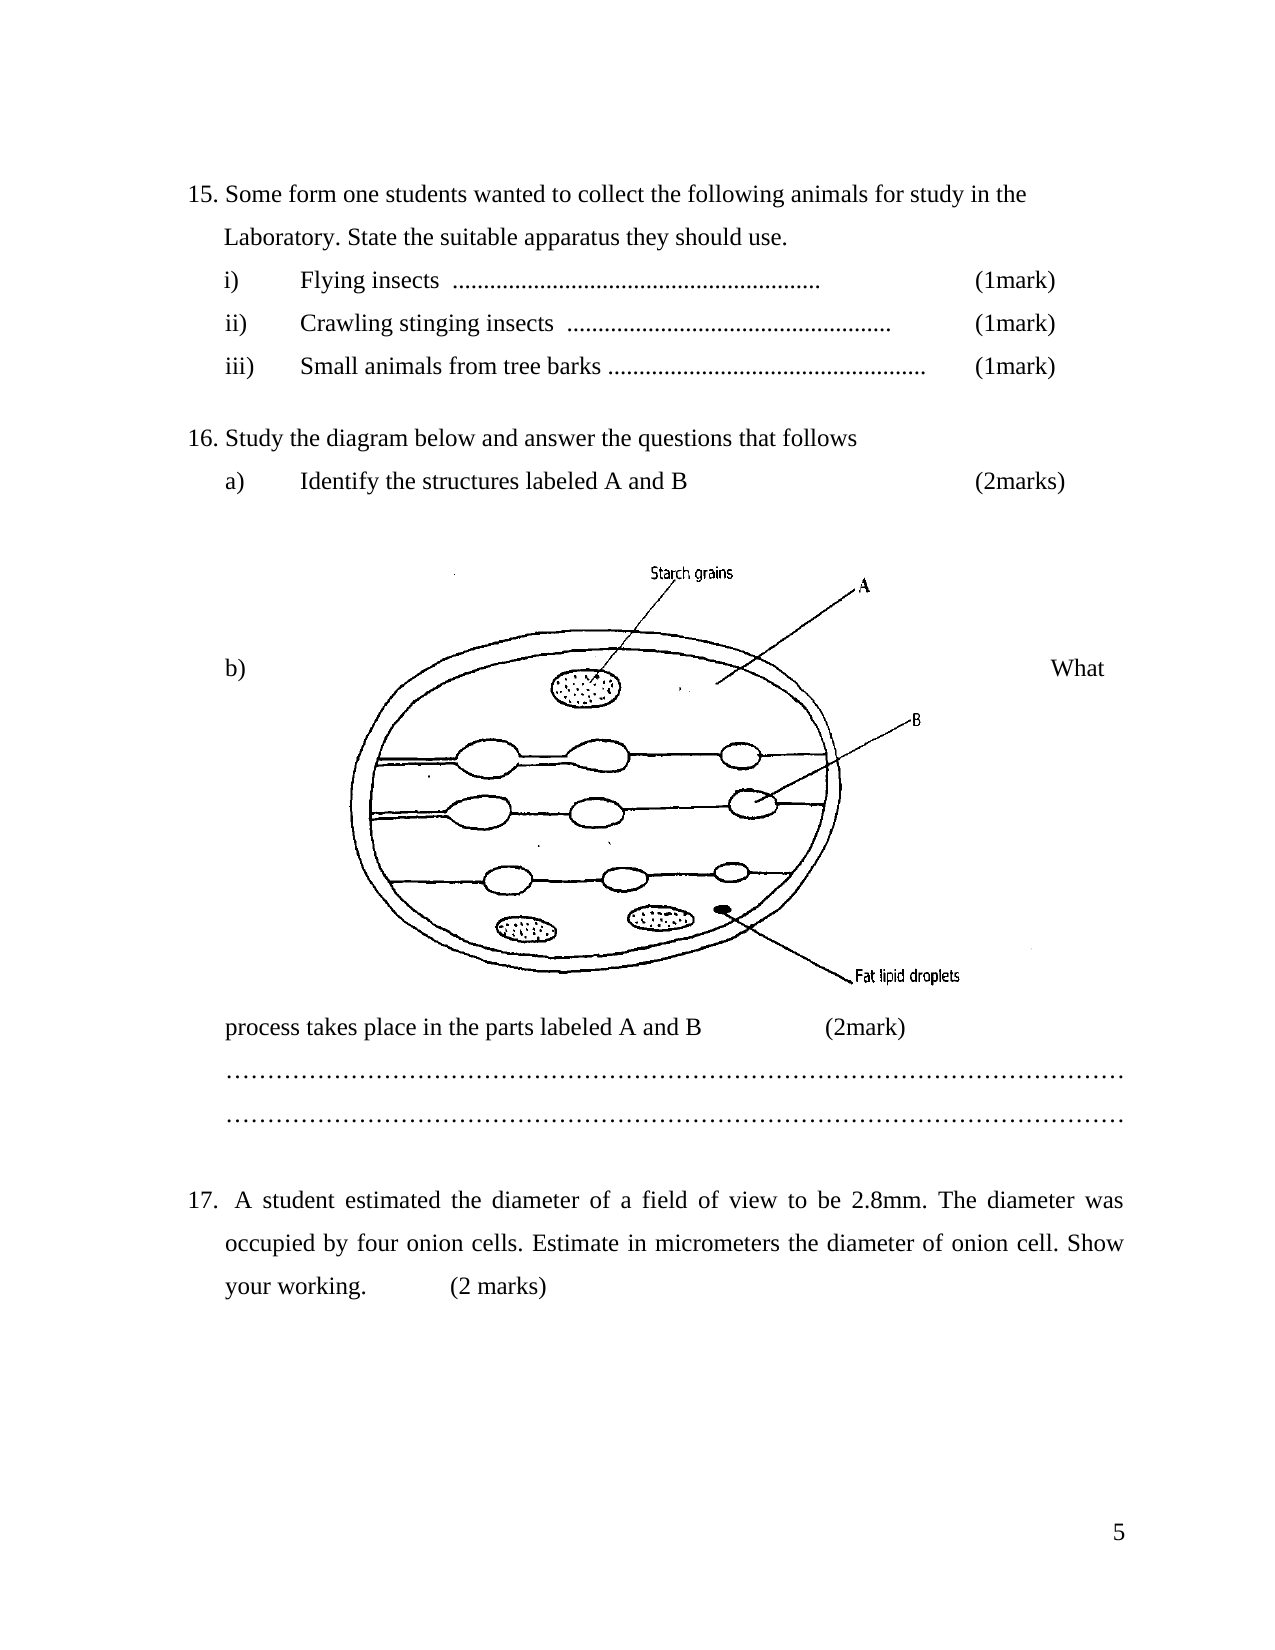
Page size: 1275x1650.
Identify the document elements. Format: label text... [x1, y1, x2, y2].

list Study the diagram below and answer the questions that follows [187, 423, 1125, 452]
text Laboratory. State the suitable apparatus they should use. i) Flying insects ........................................................... (1mark) [223, 222, 1125, 294]
list Some form one students wanted to collect the following animals for study in the [187, 179, 1125, 207]
text iii) Small animals from tree barks ................................................... (1mark) [225, 351, 1125, 380]
list A student estimated the diameter of a field of view to be 2.8mm. The diameter was occupied by four onion cells. Estimate in micrometers the diameter of onion cell. Show your working. (2 marks) [187, 1185, 1125, 1300]
text ……………………………………………………………………………………………… [225, 1099, 1125, 1127]
text ……………………………………………………………………………………………… [225, 1056, 1125, 1084]
picture [314, 541, 1032, 1004]
text a) Identify the structures labeled A and B (2marks) [225, 466, 1125, 495]
text ii) Crawling stinging insects .................................................... (1mark) [225, 308, 1125, 337]
